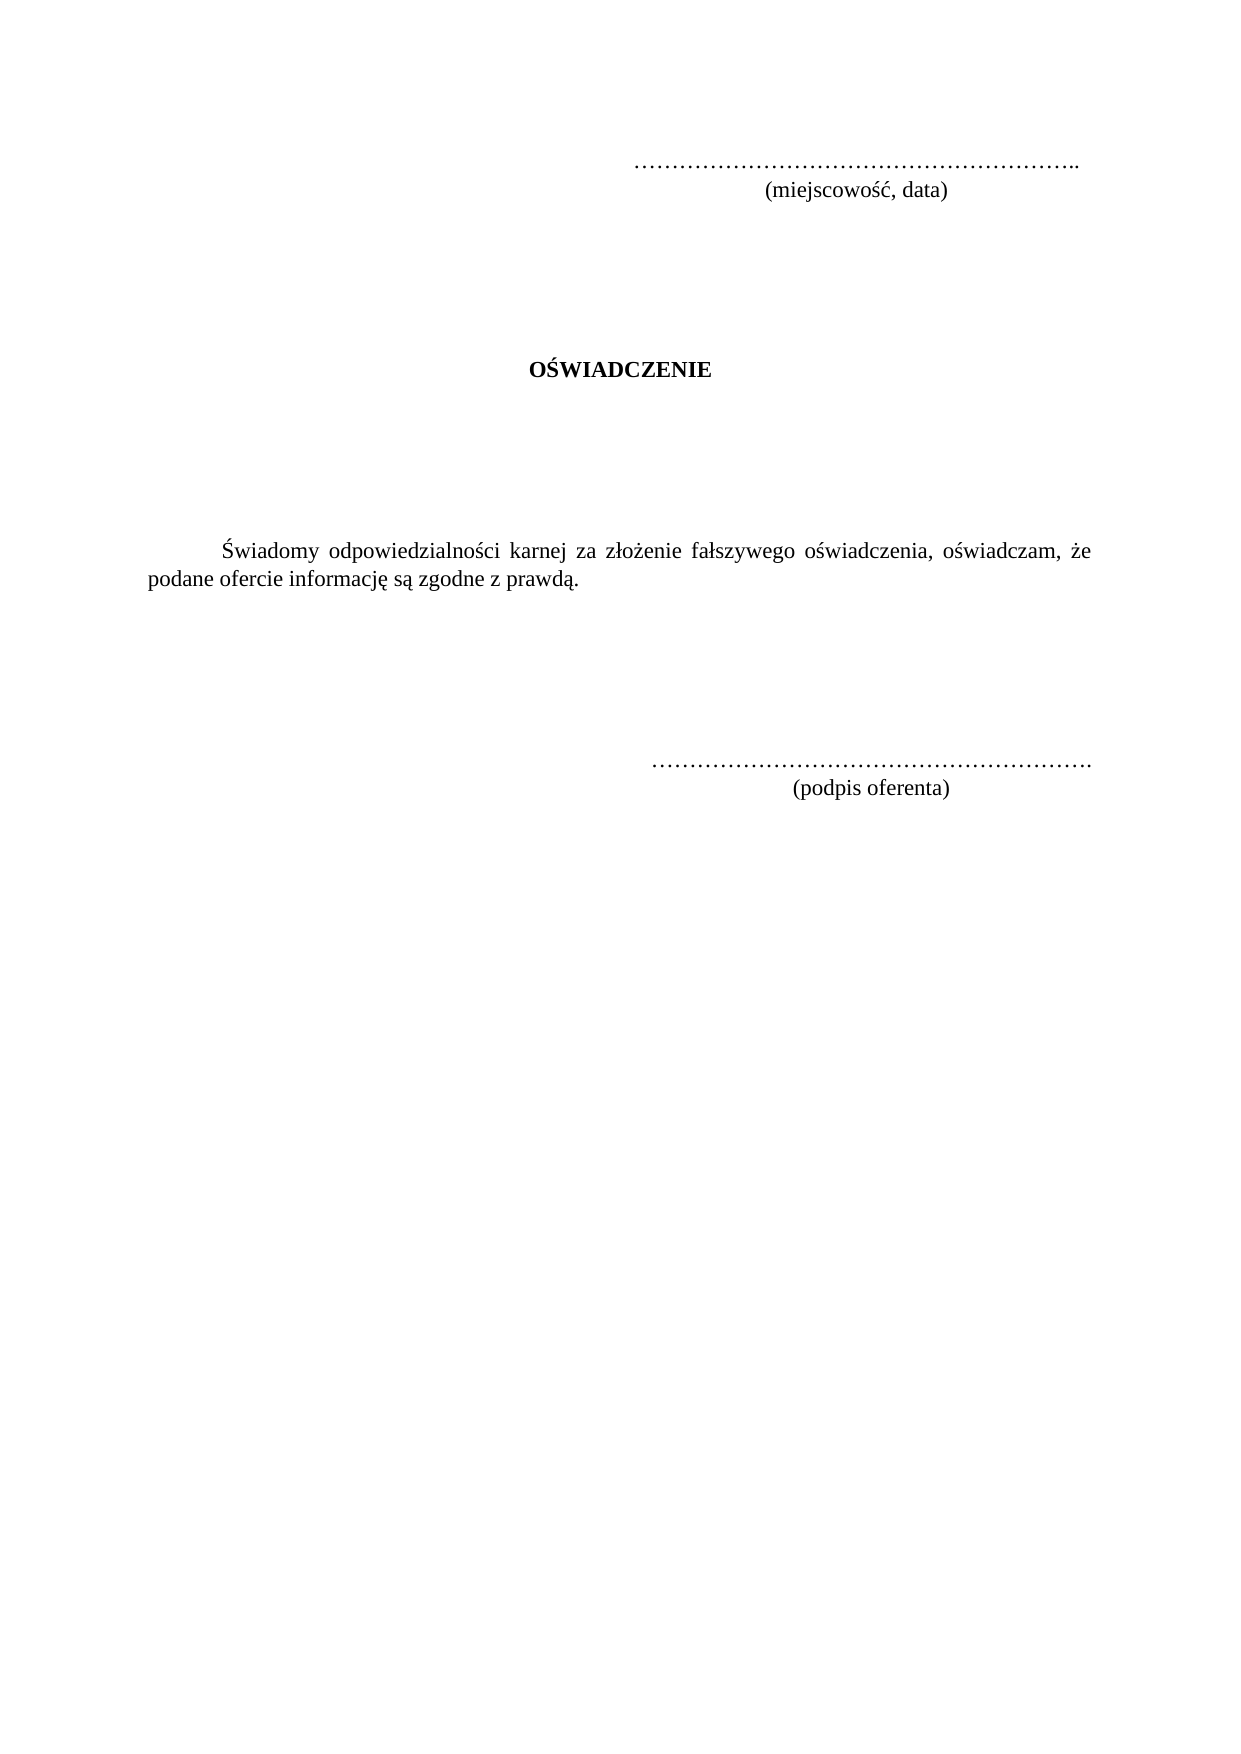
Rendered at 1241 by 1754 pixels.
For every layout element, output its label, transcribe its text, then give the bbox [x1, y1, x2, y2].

text OŚWIADCZENIE [148, 356, 1093, 383]
text …………………………………………………. (podpis oferenta) [650, 746, 1093, 801]
text Świadomy odpowiedzialności karnej za złożenie fałszywego oświadczenia, oświadczam, że podane ofercie informację są zgodne z prawdą. [148, 537, 1093, 592]
text ………………………………………………….. (miejscowość, data) [620, 148, 1093, 202]
